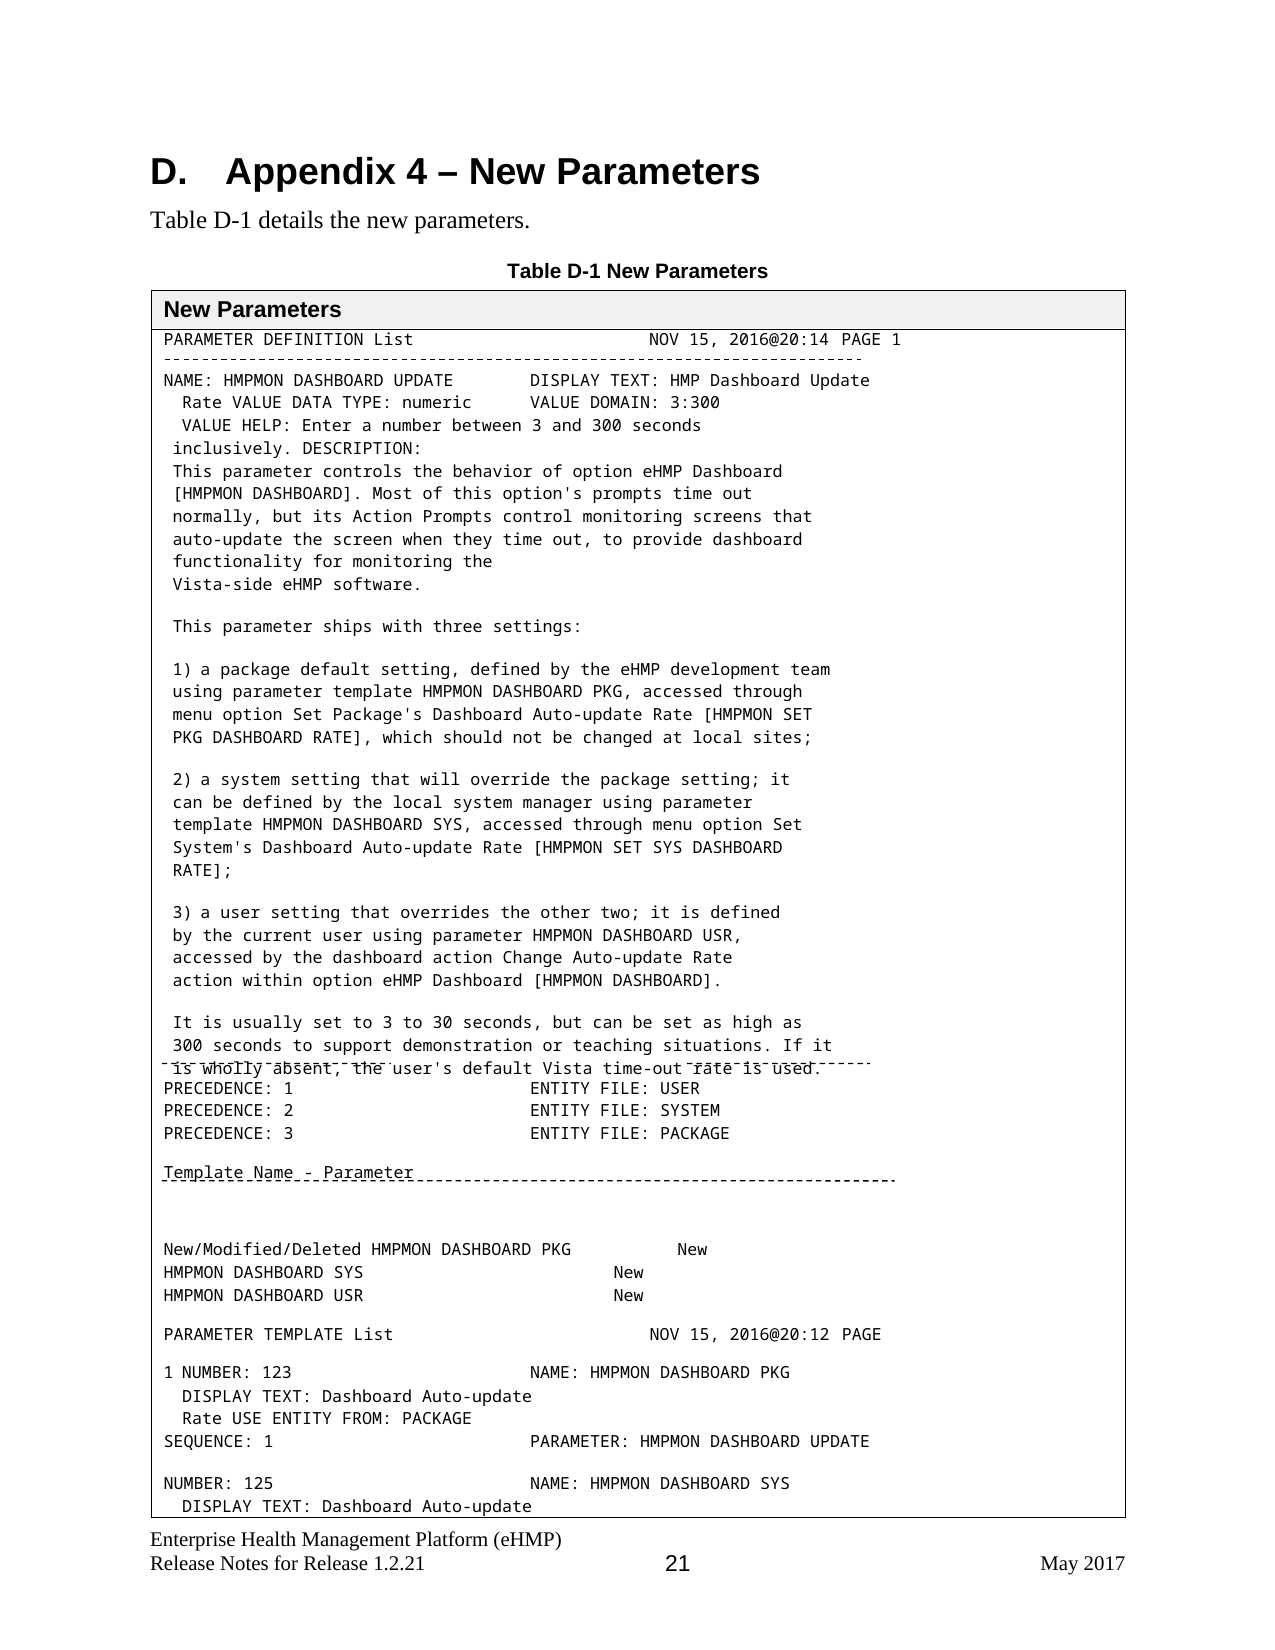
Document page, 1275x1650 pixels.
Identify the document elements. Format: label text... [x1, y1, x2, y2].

text Table D-1 details the new parameters. [150, 205, 1156, 233]
table_header New Parameters [152, 291, 1125, 328]
subtitle Appendix 4 – New Parameters [150, 149, 1156, 192]
text Table D-1 New Parameters [473, 259, 802, 283]
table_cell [152, 330, 1125, 1517]
